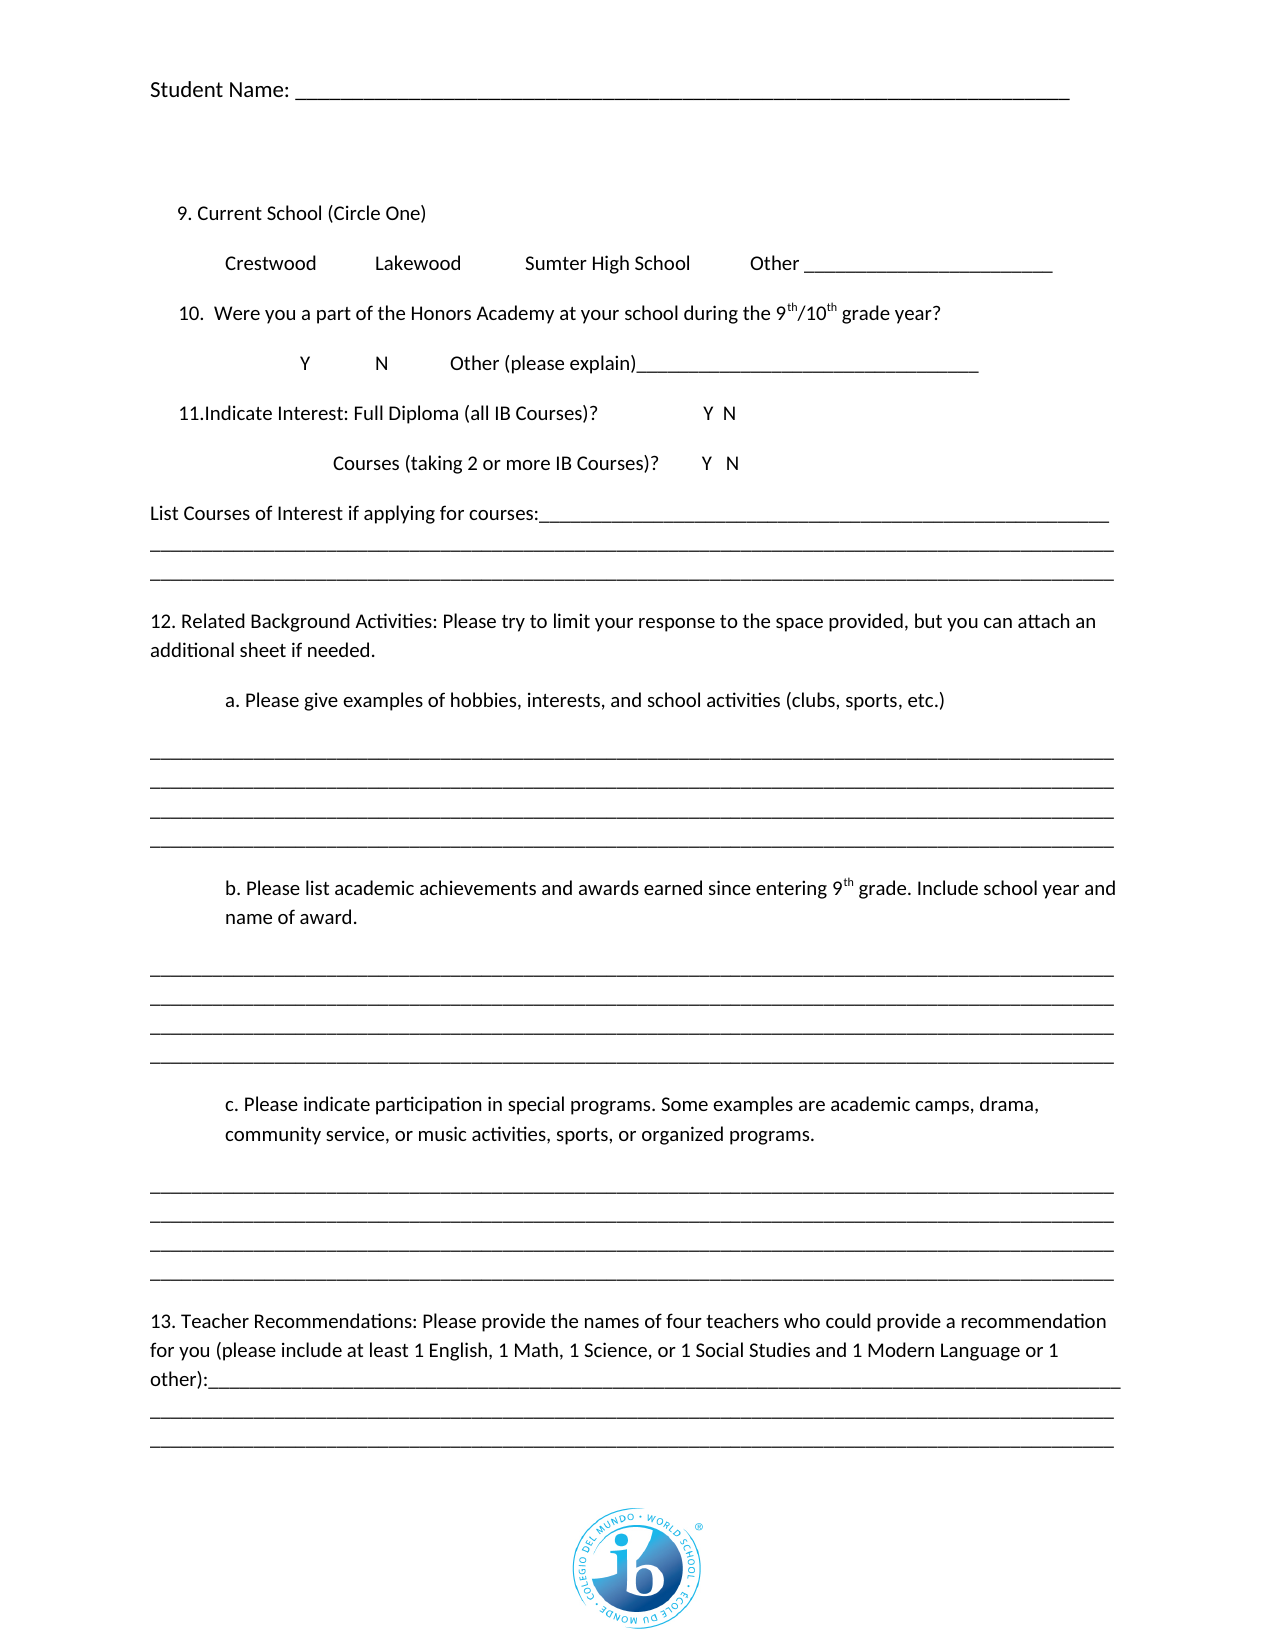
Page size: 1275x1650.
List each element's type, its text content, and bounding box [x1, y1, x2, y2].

text List Courses of Interest if applying for courses:_______________________________________________________ __________________________________________________________________________________________________________________________________________________________________________________________ [150, 500, 1125, 584]
text ____________________________________________________________________________________________________________________________________________________________________________________________________________________________________________________________________________________________________________________________________________________________________________________ [150, 1171, 1125, 1284]
text b. Please list academic achievements and awards earned since entering 9th grade. Include school year and name of award. [225, 875, 1125, 929]
picture [570, 1506, 704, 1630]
text ____________________________________________________________________________________________________________________________________________________________________________________________________________________________________________________________________________________________________________________________________________________________________________________ [150, 737, 1125, 850]
text Courses (taking 2 or more IB Courses)? Y N [300, 450, 1125, 475]
text 11.Indicate Interest: Full Diploma (all IB Courses)? Y N [150, 400, 1125, 425]
text ____________________________________________________________________________________________________________________________________________________________________________________________________________________________________________________________________________________________________________________________________________________________________________________ [150, 954, 1125, 1067]
text Crestwood Lakewood Sumter High School Other ________________________ [150, 250, 1125, 275]
text a. Please give examples of hobbies, interests, and school activities (clubs, sports, etc.) [150, 687, 1125, 713]
text 12. Related Background Activities: Please try to limit your response to the space provided, but you can attach an additional sheet if needed. [150, 608, 1125, 663]
text c. Please indicate participation in special programs. Some examples are academic camps, drama, community service, or music activities, sports, or organized programs. [225, 1092, 1125, 1146]
text 9. Current School (Circle One) [150, 200, 1125, 225]
text Y N Other (please explain)_________________________________ [150, 350, 1125, 375]
text 10. Were you a part of the Honors Academy at your school during the 9th/10th grade year? [150, 300, 1125, 325]
